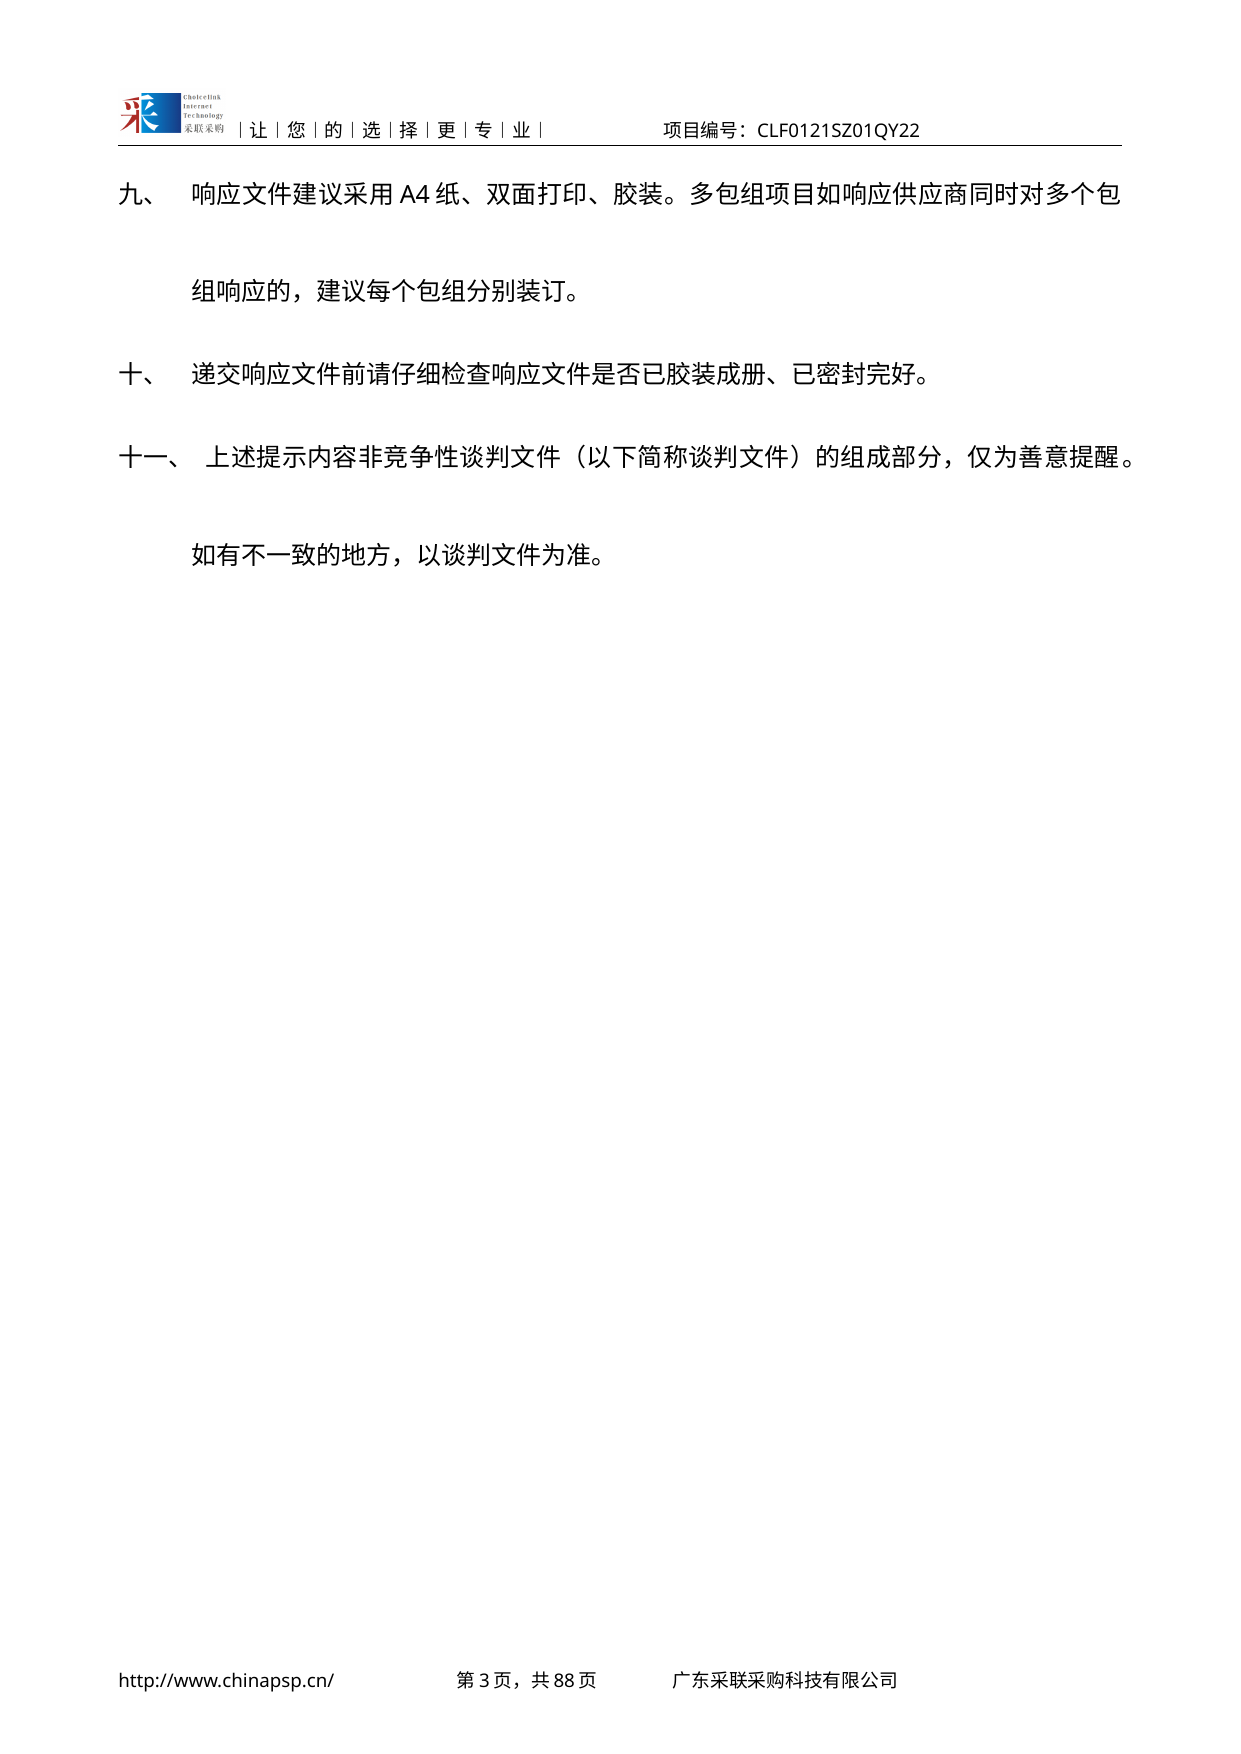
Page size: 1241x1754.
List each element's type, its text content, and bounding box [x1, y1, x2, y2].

list 上述提示内容非竞争性谈判文件（以下简称谈判文件）的组成部分，仅为善意提醒。如有不一致的地方，以谈判文件为准。 [118, 423, 1122, 586]
picture [118, 88, 226, 137]
list 递交响应文件前请仔细检查响应文件是否已胶装成册、已密封完好。 [118, 340, 1122, 405]
list 响应文件建议采用A4纸、双面打印、胶装。多包组项目如响应供应商同时对多个包组响应的，建议每个包组分别装订。 [118, 160, 1122, 322]
